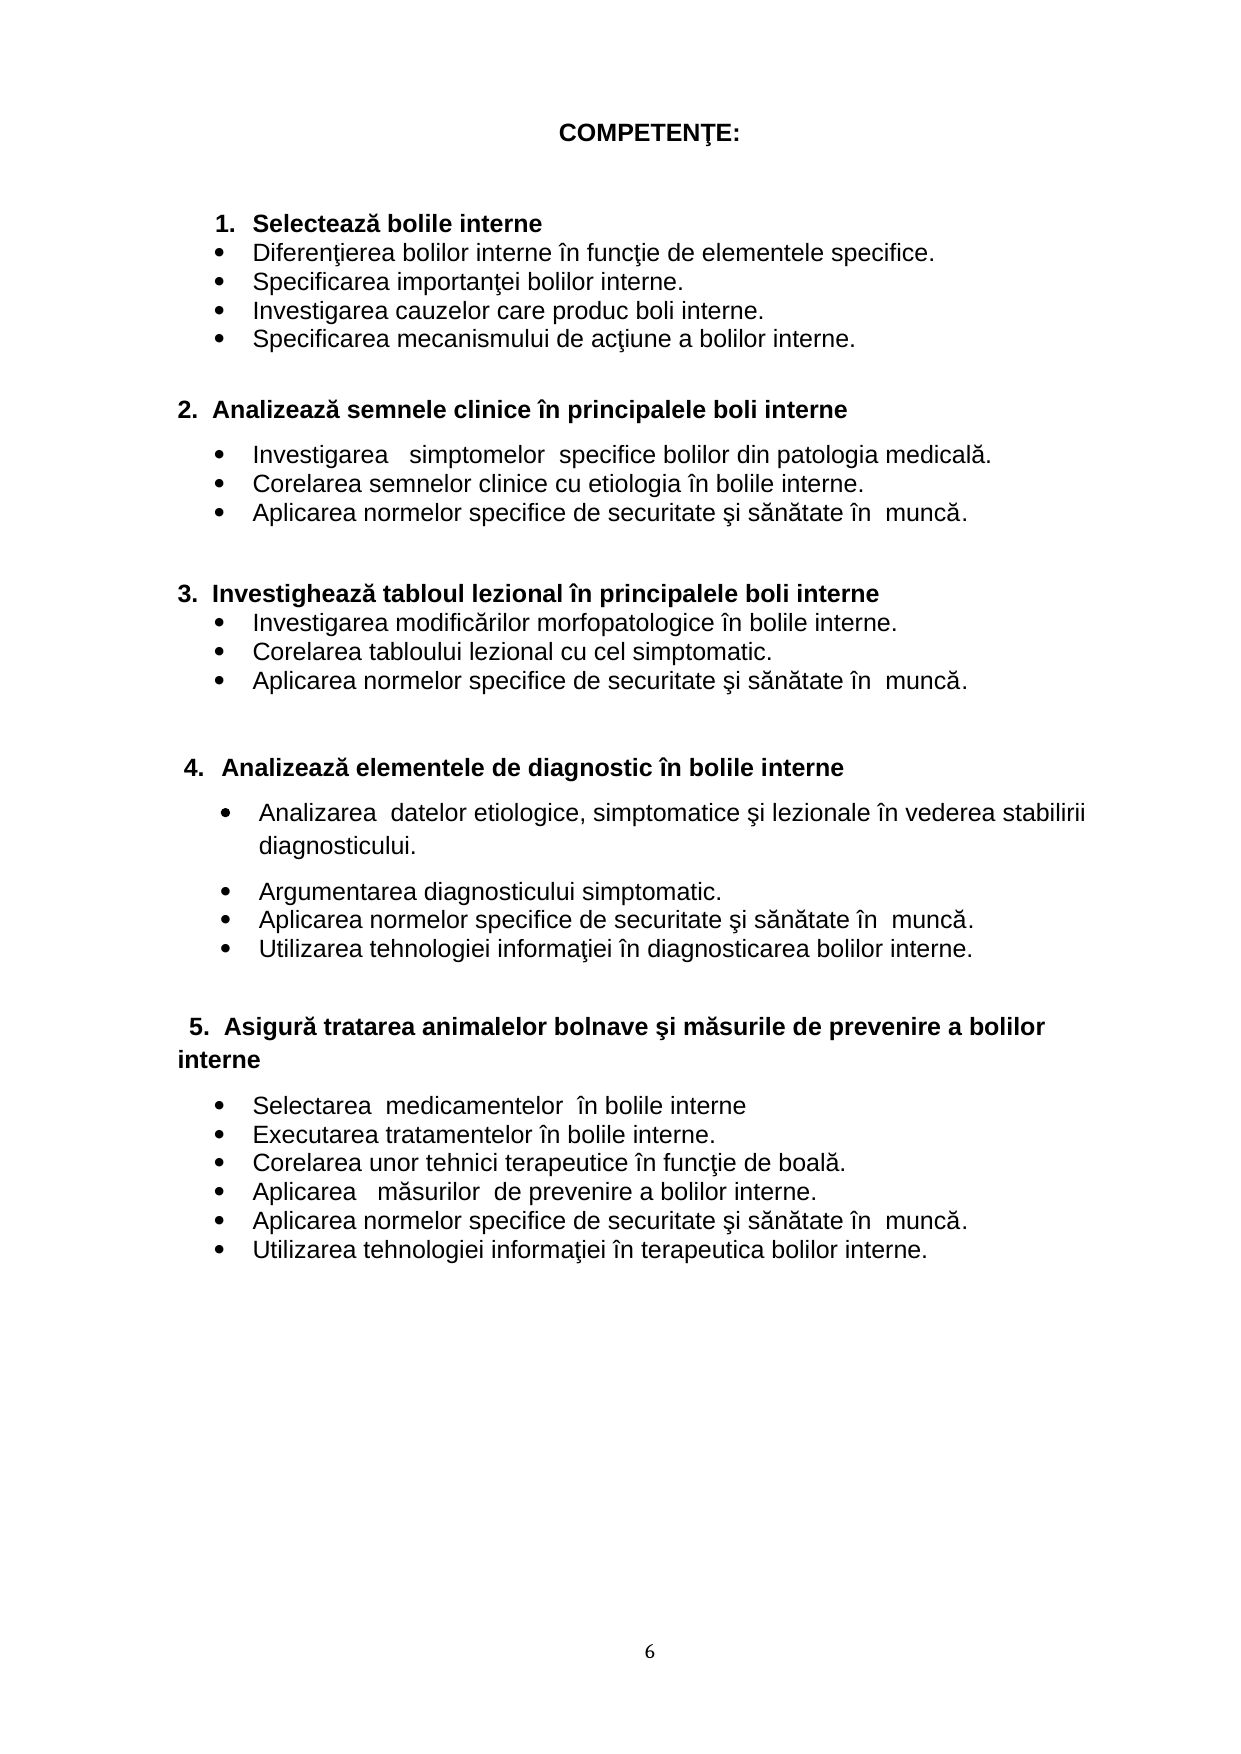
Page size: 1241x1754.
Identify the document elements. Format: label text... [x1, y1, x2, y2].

list Executarea tratamentelor în bolile interne. [215, 1119, 1122, 1148]
list Aplicarea normelor specifice de securitate şi sănătate în muncă. [215, 498, 1122, 527]
list Aplicarea normelor specifice de securitate şi sănătate în muncă. [215, 666, 1122, 694]
list Utilizarea tehnologiei informaţiei în terapeutica bolilor interne. [215, 1235, 1122, 1264]
list Investigarea modificărilor morfopatologice în bolile interne. [215, 608, 1122, 637]
text 3. Investighează tabloul lezional în principalele boli interne [177, 579, 1122, 608]
list Analizează elementele de diagnostic în bolile interne [183, 752, 1122, 781]
list Corelarea semnelor clinice cu etiologia în bolile interne. [215, 469, 1122, 498]
list Analizarea datelor etiologice, simptomatice şi lezionale în vederea stabilirii diagnosticului. [221, 798, 1122, 860]
list Aplicarea normelor specifice de securitate şi sănătate în muncă. [221, 906, 1122, 934]
list Specificarea importanţei bolilor interne. [215, 267, 1122, 296]
text 2. Analizează semnele clinice în principalele boli interne [177, 394, 1122, 423]
list Investigarea cauzelor care produc boli interne. [215, 296, 1122, 324]
list Corelarea unor tehnici terapeutice în funcţie de boală. [215, 1148, 1122, 1177]
list Aplicarea măsurilor de prevenire a bolilor interne. [215, 1177, 1122, 1206]
list Utilizarea tehnologiei informaţiei în diagnosticarea bolilor interne. [221, 934, 1122, 963]
list Investigarea simptomelor specifice bolilor din patologia medicală. [215, 440, 1122, 469]
text 5. Asigură tratarea animalelor bolnave şi măsurile de prevenire a bolilor interne [177, 1012, 1122, 1074]
list Diferenţierea bolilor interne în funcţie de elementele specifice. [215, 238, 1122, 267]
list Selectarea medicamentelor în bolile interne [215, 1091, 1122, 1119]
list Selectează bolile interne [215, 209, 1122, 238]
list Argumentarea diagnosticului simptomatic. [221, 877, 1122, 906]
list Specificarea mecanismului de acţiune a bolilor interne. [215, 324, 1122, 353]
text COMPETENŢE: [177, 118, 1122, 147]
list Aplicarea normelor specifice de securitate şi sănătate în muncă. [215, 1206, 1122, 1235]
list Corelarea tabloului lezional cu cel simptomatic. [215, 637, 1122, 666]
